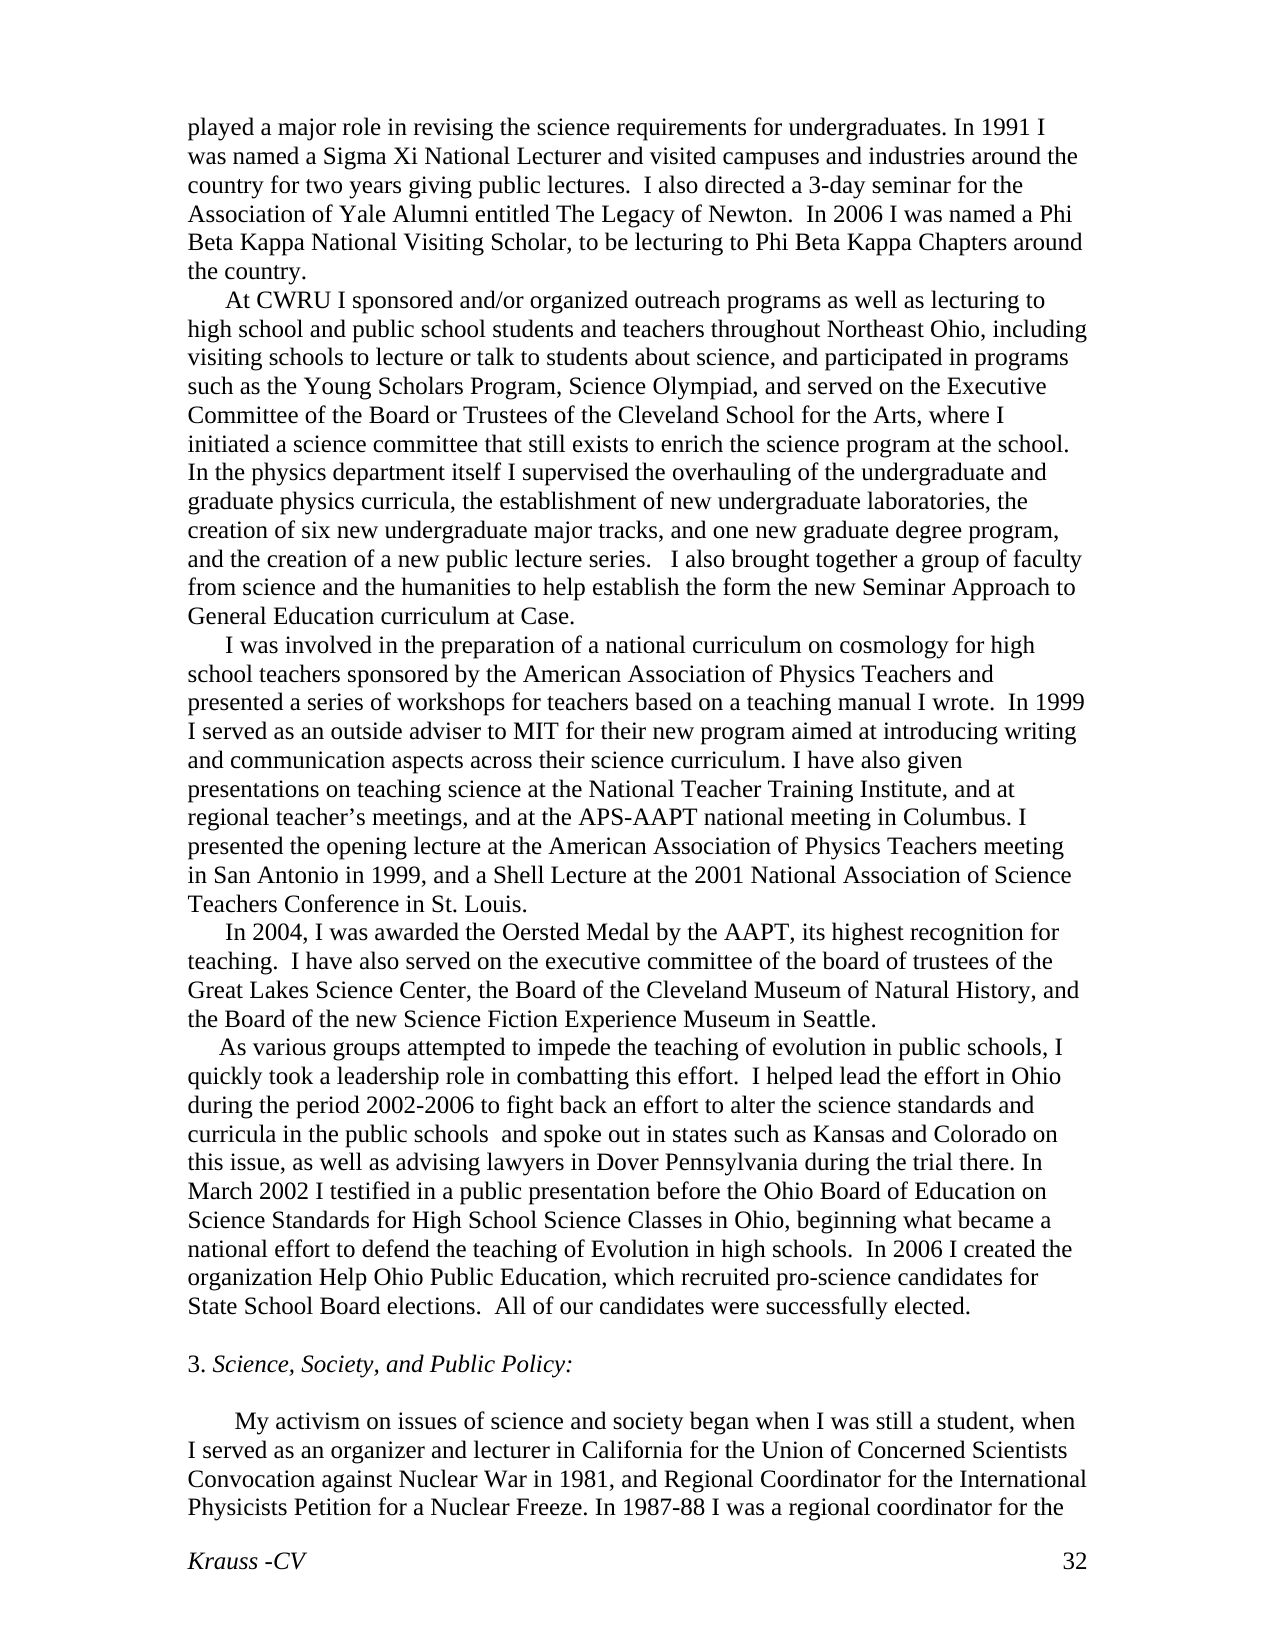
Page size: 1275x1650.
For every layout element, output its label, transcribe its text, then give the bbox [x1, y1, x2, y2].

text In 2004, I was awarded the Oersted Medal by the AAPT, its highest recognition for teaching. I have also served on the executive committee of the board of trustees of the Great Lakes Science Center, the Board of the Cleveland Museum of Natural History, and the Board of the new Science Fiction Experience Museum in Seattle. [187, 917, 1087, 1032]
text At CWRU I sponsored and/or organized outreach programs as well as lecturing to high school and public school students and teachers throughout Northeast Ohio, including visiting schools to lecture or talk to students about science, and participated in programs such as the Young Scholars Program, Science Olympiad, and served on the Executive Committee of the Board or Trustees of the Cleveland School for the Arts, where I initiated a science committee that still exists to enrich the science program at the school. In the physics department itself I supervised the overhauling of the undergraduate and graduate physics curricula, the establishment of new undergraduate laboratories, the creation of six new undergraduate major tracks, and one new graduate degree program, and the creation of a new public lecture series. I also brought together a group of faculty from science and the humanities to help establish the form the new Seminar Approach to General Education curriculum at Case. [187, 285, 1087, 630]
text I was involved in the preparation of a national curriculum on cosmology for high school teachers sponsored by the American Association of Physics Teachers and presented a series of workshops for teachers based on a teaching manual I wrote. In 1999 I served as an outside adviser to MIT for their new program aimed at introducing writing and communication aspects across their science curriculum. I have also given presentations on teaching science at the National Teacher Training Institute, and at regional teacher’s meetings, and at the APS-AAPT national meeting in Columbus. I presented the opening lecture at the American Association of Physics Teachers meeting in San Antonio in 1999, and a Shell Lecture at the 2001 National Association of Science Teachers Conference in St. Louis. [187, 630, 1087, 917]
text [187, 112, 1087, 285]
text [187, 1406, 1087, 1521]
text 3. Science, Society, and Public Policy: [187, 1349, 1087, 1377]
text As various groups attempted to impede the teaching of evolution in public schools, I quickly took a leadership role in combatting this effort. I helped lead the effort in Ohio during the period 2002-2006 to fight back an effort to alter the science standards and curricula in the public schools and spoke out in states such as Kansas and Colorado on this issue, as well as advising lawyers in Dover Pennsylvania during the trial there. In March 2002 I testified in a public presentation before the Ohio Board of Education on Science Standards for High School Science Classes in Ohio, beginning what became a national effort to defend the teaching of Evolution in high schools. In 2006 I created the organization Help Ohio Public Education, which recruited pro-science candidates for State School Board elections. All of our candidates were successfully elected. [187, 1032, 1087, 1320]
